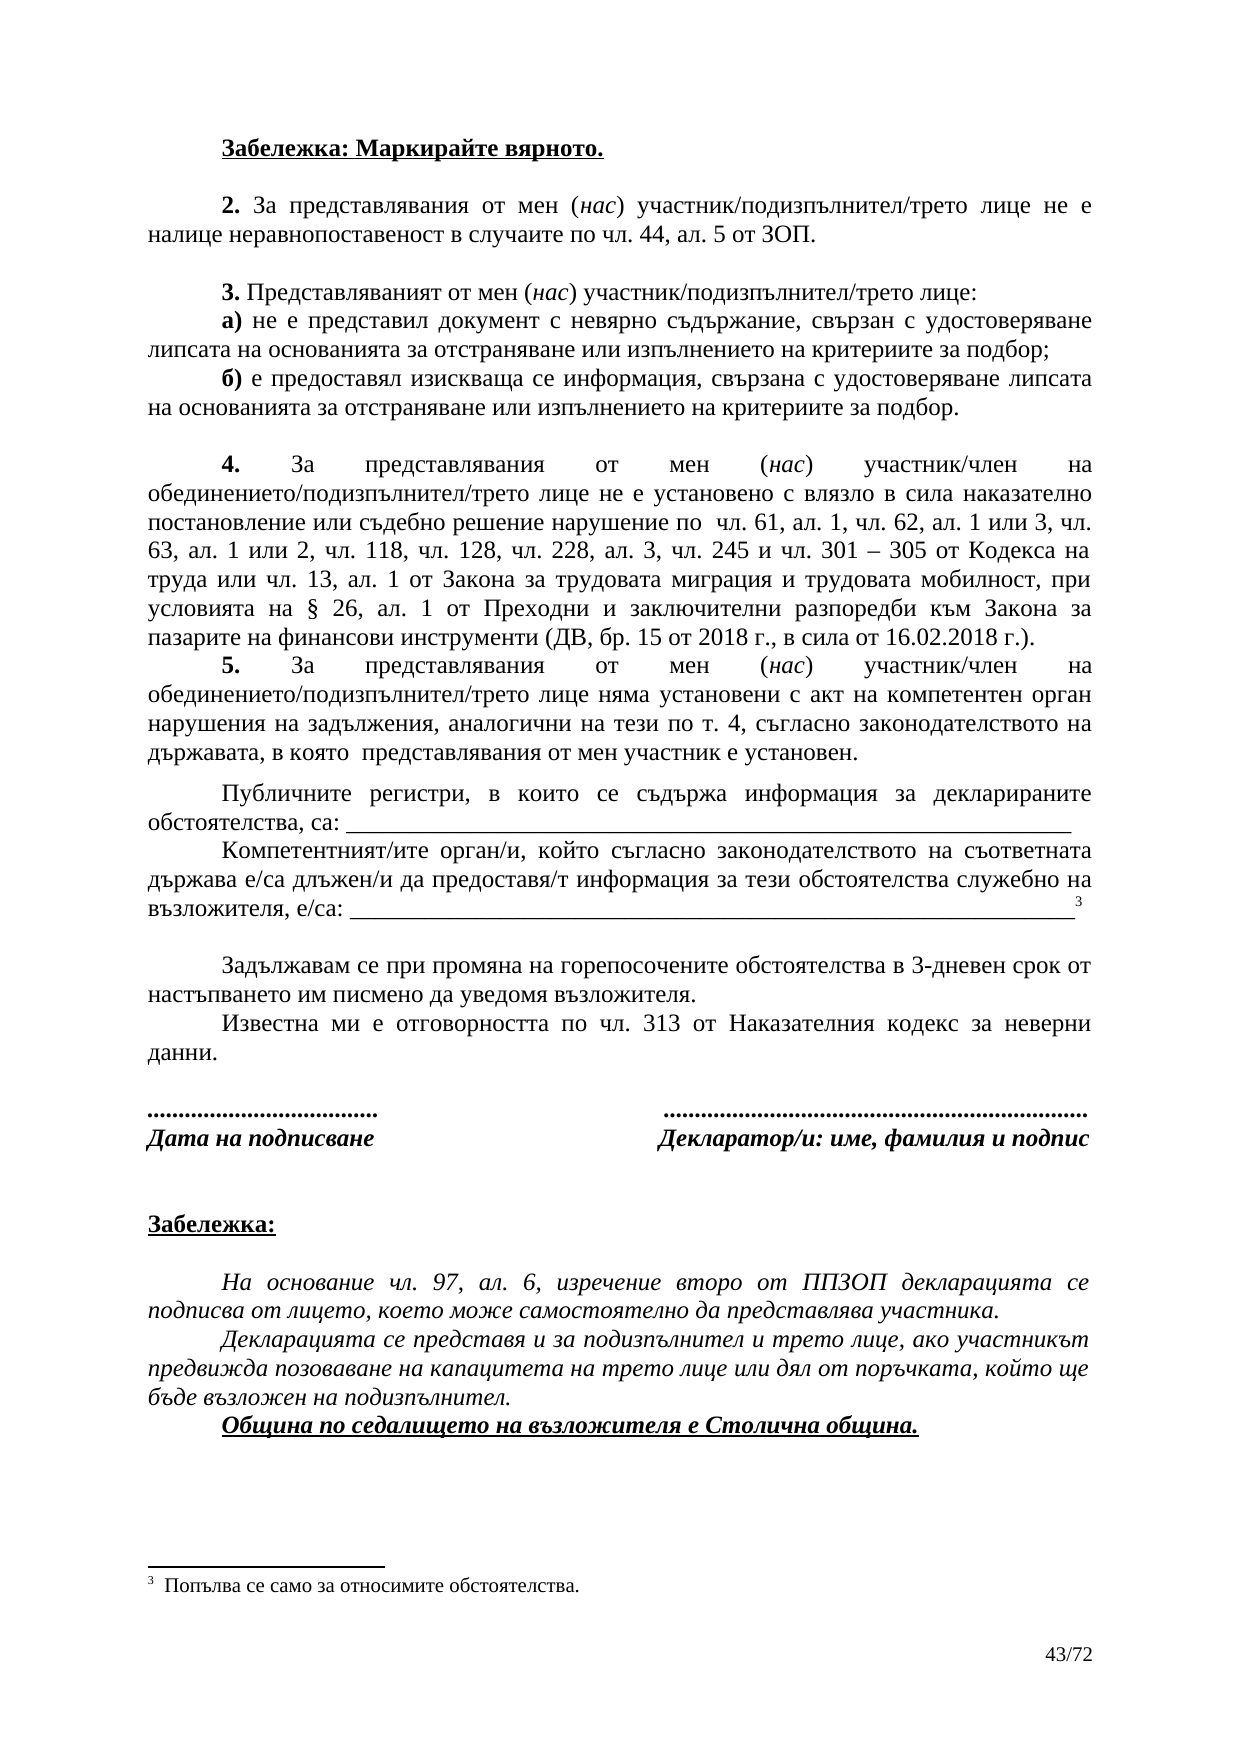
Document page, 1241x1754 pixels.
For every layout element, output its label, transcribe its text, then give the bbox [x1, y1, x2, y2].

text 2. За представлявания от мен (нас) участник/подизпълнител/трето лице не е налице неравнопоставеност в случаите по чл. 44, ал. 5 от ЗОП. [148, 190, 1093, 248]
text Община по седалището на възложителя е Столична община. [148, 1410, 1093, 1439]
text Забележка: [148, 1209, 1093, 1238]
text Компетентният/ите орган/и, който съгласно законодателството на съответната държава е/са длъжен/и да предоставя/т информация за тези обстоятелства служебно на възложителя, е/са: __________________________________________________________ [148, 835, 1093, 922]
text 4. За представлявания от мен (нас) участник/член на обединението/подизпълнител/трето лице не е установено с влязло в сила наказателно постановление или съдебно решение нарушение по чл. 61, ал. 1, чл. 62, ал. 1 или 3, чл. 63, ал. 1 или 2, чл. 118, чл. 128, чл. 228, ал. 3, чл. 245 и чл. 301 – 305 от Кодекса на труда или чл. 13, ал. 1 от Закона за трудовата миграция и трудовата мобилност, при условията на § 26, ал. 1 от Преходни и заключителни разпоредби към Закона за пазарите на финансови инструменти (ДВ, бр. 15 от 2018 г., в сила от 16.02.2018 г.). [148, 449, 1093, 650]
text Дата на подписване Декларатор/и: име, фамилия и подпис [148, 1123, 1093, 1152]
text 3. Представляваният от мен (нас) участник/подизпълнител/трето лице: [148, 277, 1093, 305]
text Публичните регистри, в които се съдържа информация за декларираните обстоятелства, са: __________________________________________________________ [148, 778, 1093, 835]
text Задължавам се при промяна на горепосочените обстоятелства в 3-дневен срок от настъпването им писмено да уведомя възложителя. [148, 950, 1093, 1008]
text На основание чл. 97, ал. 6, изречение второ от ППЗОП декларацията се подписва от лицето, което може самостоятелно да представлява участника. [148, 1267, 1093, 1324]
text б) е предоставял изискваща се информация, свързана с удостоверяване липсата на основанията за отстраняване или изпълнението на критериите за подбор. [148, 363, 1093, 420]
text Декларацията се представя и за подизпълнител и трето лице, ако участникът предвижда позоваване на капацитета на трето лице или дял от поръчката, който ще бъде възложен на подизпълнител. [148, 1324, 1093, 1410]
text ..................................... .................................................................... [148, 1094, 1093, 1123]
text а) не е представил документ с невярно съдържание, свързан с удостоверяване липсата на основанията за отстраняване или изпълнението на критериите за подбор; [148, 305, 1093, 363]
text Забележка: Маркирайте вярното. [148, 133, 1093, 162]
text 5. За представлявания от мен (нас) участник/член на обединението/подизпълнител/трето лице няма установени с акт на компетентен орган нарушения на задължения, аналогични на тези по т. 4, съгласно законодателството на държавата, в която представлявания от мен участник е установен. [148, 650, 1093, 765]
text Известна ми е отговорността по чл. 313 от Наказателния кодекс за неверни данни. [148, 1008, 1093, 1065]
